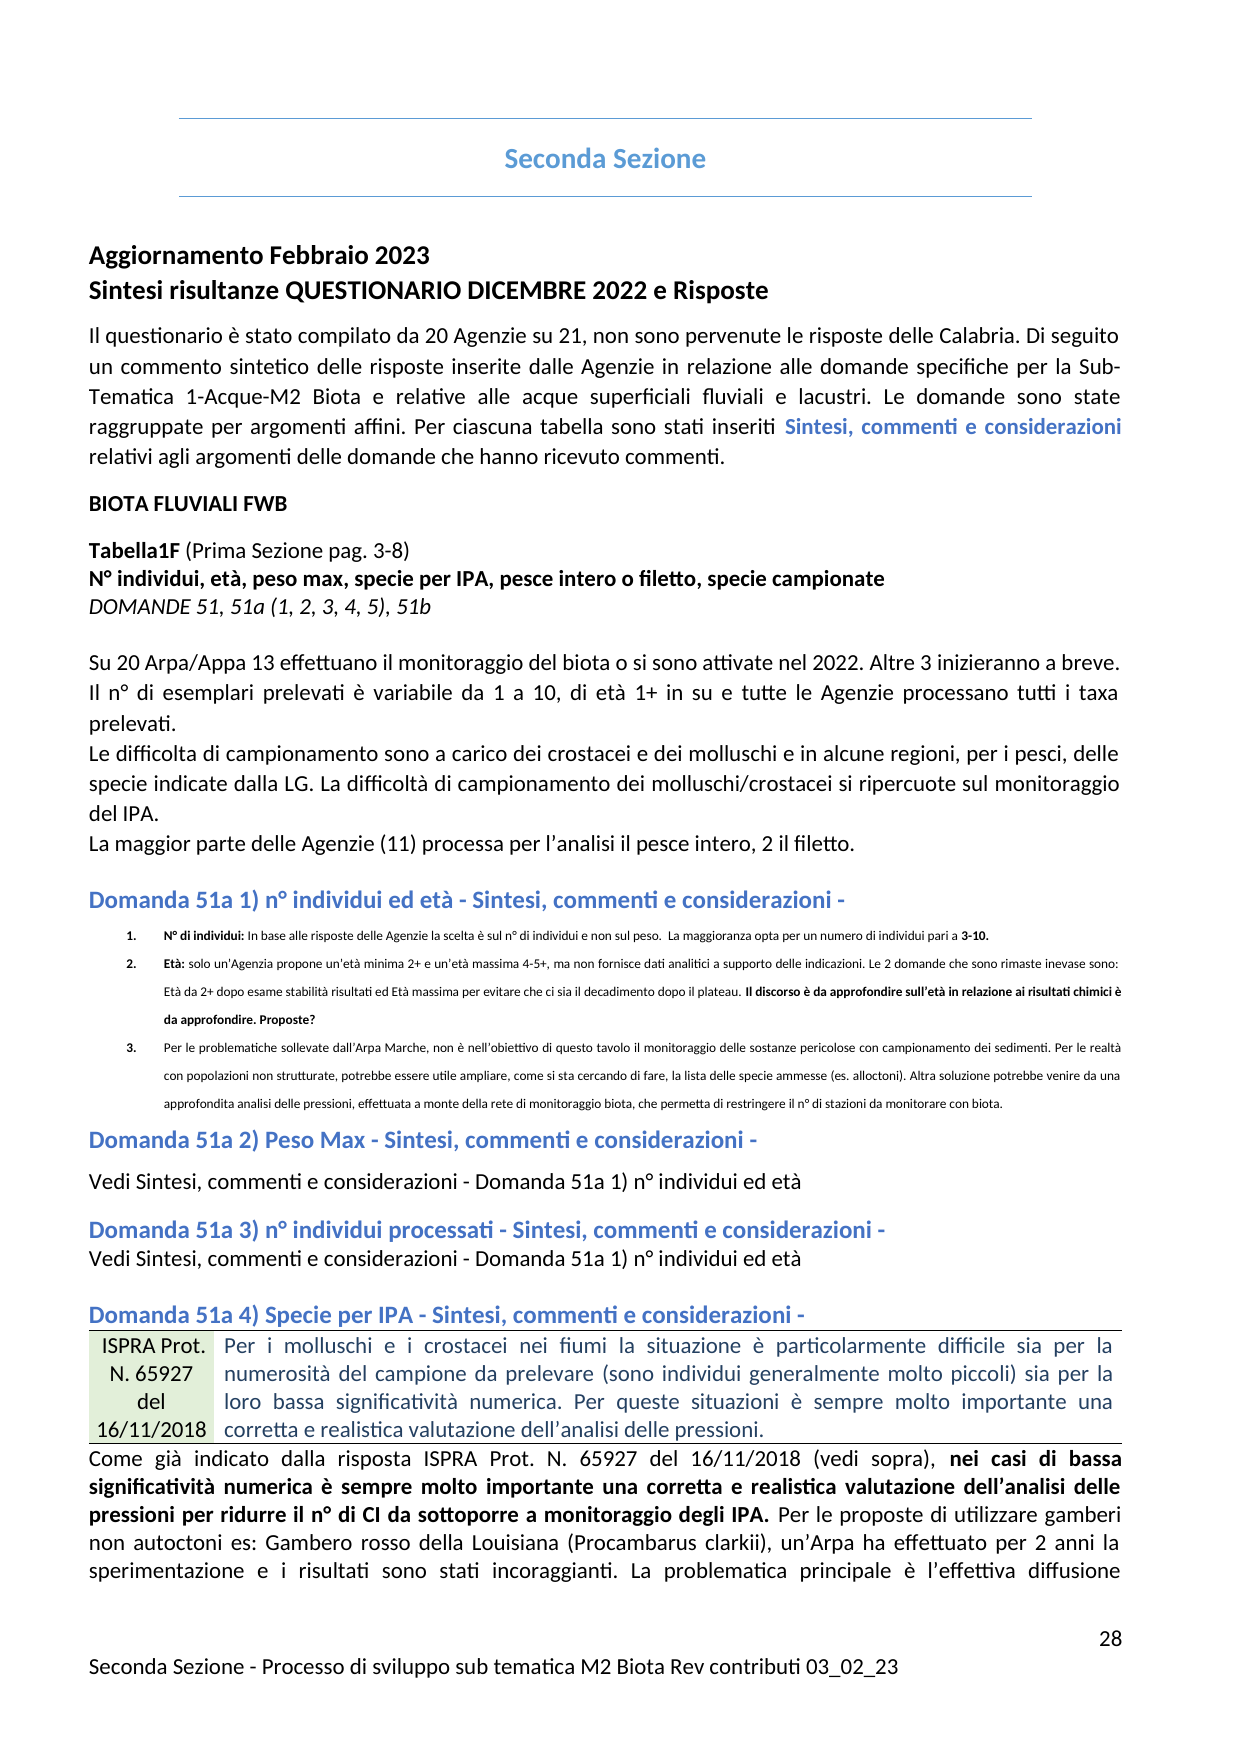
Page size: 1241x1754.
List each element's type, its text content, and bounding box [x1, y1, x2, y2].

text Tabella1F (Prima Sezione pag. 3-8) [89, 536, 1122, 564]
list N° di individui: In base alle risposte delle Agenzie la scelta è sul n° di individui e non sul peso. La maggioranza opta per un numero di individui pari a 3-10. [126, 915, 1122, 943]
list Per le problematiche sollevate dall’Arpa Marche, non è nell’obiettivo di questo tavolo il monitoraggio delle sostanze pericolose con campionamento dei sedimenti. Per le realtà con popolazioni non strutturate, potrebbe essere utile ampliare, come si sta cercando di fare, la lista delle specie ammesse (es. alloctoni). Altra soluzione potrebbe venire da una approfondita analisi delle pressioni, effettuata a monte della rete di monitoraggio biota, che permetta di restringere il n° di stazioni da monitorare con biota. [126, 1027, 1122, 1111]
table_header Per i molluschi e i crostacei nei fiumi la situazione è particolarmente difficile sia per la numerosità del campione da prelevare (sono individui generalmente molto piccoli) sia per la loro bassa significatività numerica. Per queste situazioni è sempre molto importante una corretta e realistica valutazione dell’analisi delle pressioni. [214, 1331, 1122, 1443]
text Domanda 51a 4) Specie per IPA - Sintesi, commenti e considerazioni - [89, 1299, 1122, 1330]
text Su 20 Arpa/Appa 13 effettuano il monitoraggio del biota o si sono attivate nel 2022. Altre 3 inizieranno a breve. [89, 648, 1122, 676]
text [89, 1444, 1122, 1584]
text Il n° di esemplari prelevati è variabile da 1 a 10, di età 1+ in su e tutte le Agenzie processano tutti i taxa prelevati. [89, 678, 1122, 737]
text Aggiornamento Febbraio 2023 [89, 238, 1122, 271]
text N° individui, età, peso max, specie per IPA, pesce intero o filetto, specie campionate [89, 564, 1122, 592]
text BIOTA FLUVIALI FWB [89, 489, 1122, 517]
text Sintesi risultanze QUESTIONARIO DICEMBRE 2022 e Risposte [89, 273, 1122, 306]
text DOMANDE 51, 51a (1, 2, 3, 4, 5), 51b [89, 592, 1122, 620]
text Domanda 51a 1) n° individui ed età - Sintesi, commenti e considerazioni - [89, 885, 1122, 915]
text La maggior parte delle Agenzie (11) processa per l’analisi il pesce intero, 2 il filetto. [89, 829, 1122, 857]
text Vedi Sintesi, commenti e considerazioni - Domanda 51a 1) n° individui ed età [89, 1244, 1122, 1272]
text Seconda Sezione [179, 119, 1032, 196]
text Domanda 51a 2) Peso Max - Sintesi, commenti e considerazioni - [89, 1124, 1122, 1154]
table_header ISPRA Prot. N. 65927 del 16/11/2018 [89, 1331, 214, 1443]
list Età: solo un’Agenzia propone un’età minima 2+ e un’età massima 4-5+, ma non fornisce dati analitici a supporto delle indicazioni. Le 2 domande che sono rimaste inevase sono: Età da 2+ dopo esame stabilità risultati ed Età massima per evitare che ci sia il decadimento dopo il plateau. Il discorso è da approfondire sull’età in relazione ai risultati chimici è da approfondire. Proposte? [126, 943, 1122, 1027]
text Vedi Sintesi, commenti e considerazioni - Domanda 51a 1) n° individui ed età [89, 1167, 1122, 1195]
text Domanda 51a 3) n° individui processati - Sintesi, commenti e considerazioni - [89, 1214, 1122, 1244]
text Le difficolta di campionamento sono a carico dei crostacei e dei molluschi e in alcune regioni, per i pesci, delle specie indicate dalla LG. La difficoltà di campionamento dei molluschi/crostacei si ripercuote sul monitoraggio del IPA. [89, 739, 1122, 827]
text Il questionario è stato compilato da 20 Agenzie su 21, non sono pervenute le risposte delle Calabria. Di seguito un commento sintetico delle risposte inserite dalle Agenzie in relazione alle domande specifiche per la Sub-Tematica 1-Acque-M2 Biota e relative alle acque superficiali fluviali e lacustri. Le domande sono state raggruppate per argomenti affini. Per ciascuna tabella sono stati inseriti Sintesi, commenti e considerazioni relativi agli argomenti delle domande che hanno ricevuto commenti. [89, 322, 1122, 470]
